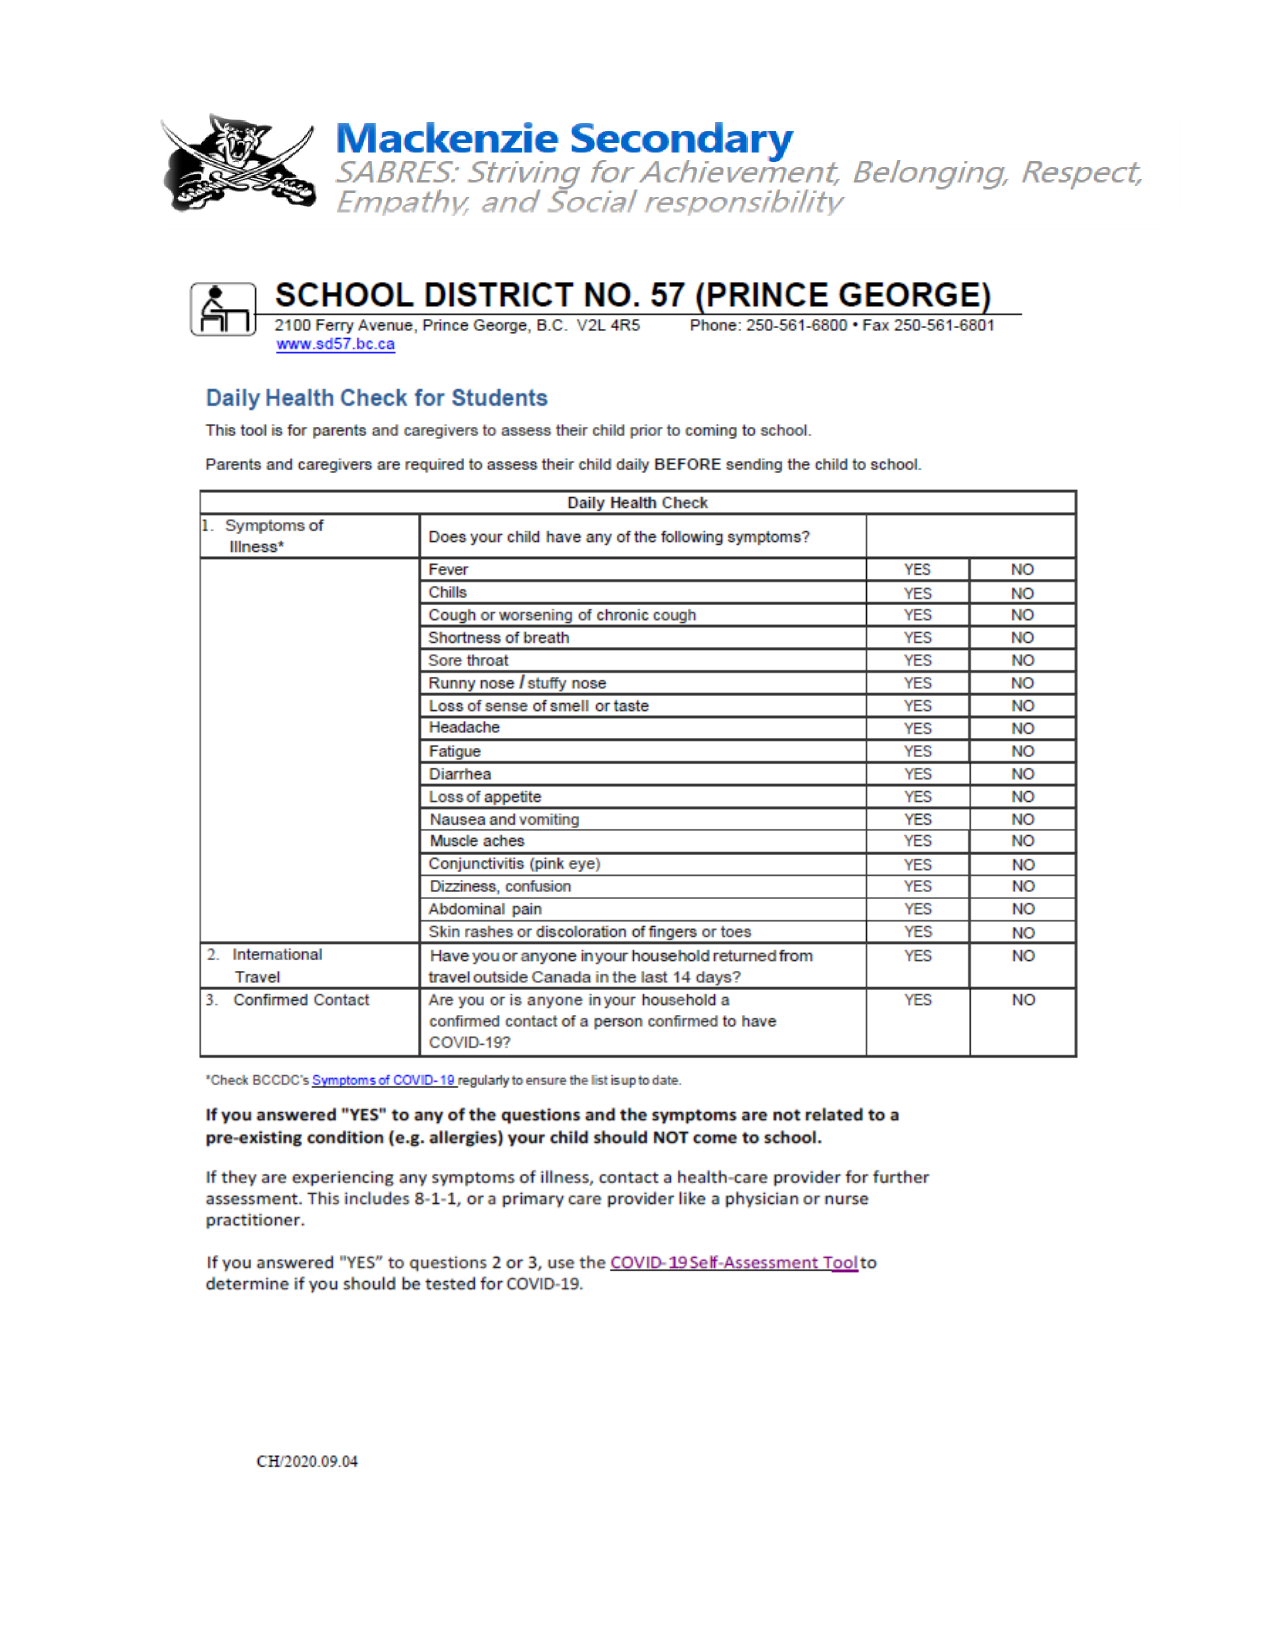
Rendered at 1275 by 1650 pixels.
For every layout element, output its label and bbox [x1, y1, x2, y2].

picture [177, 129, 1154, 204]
picture [150, 230, 1125, 1487]
